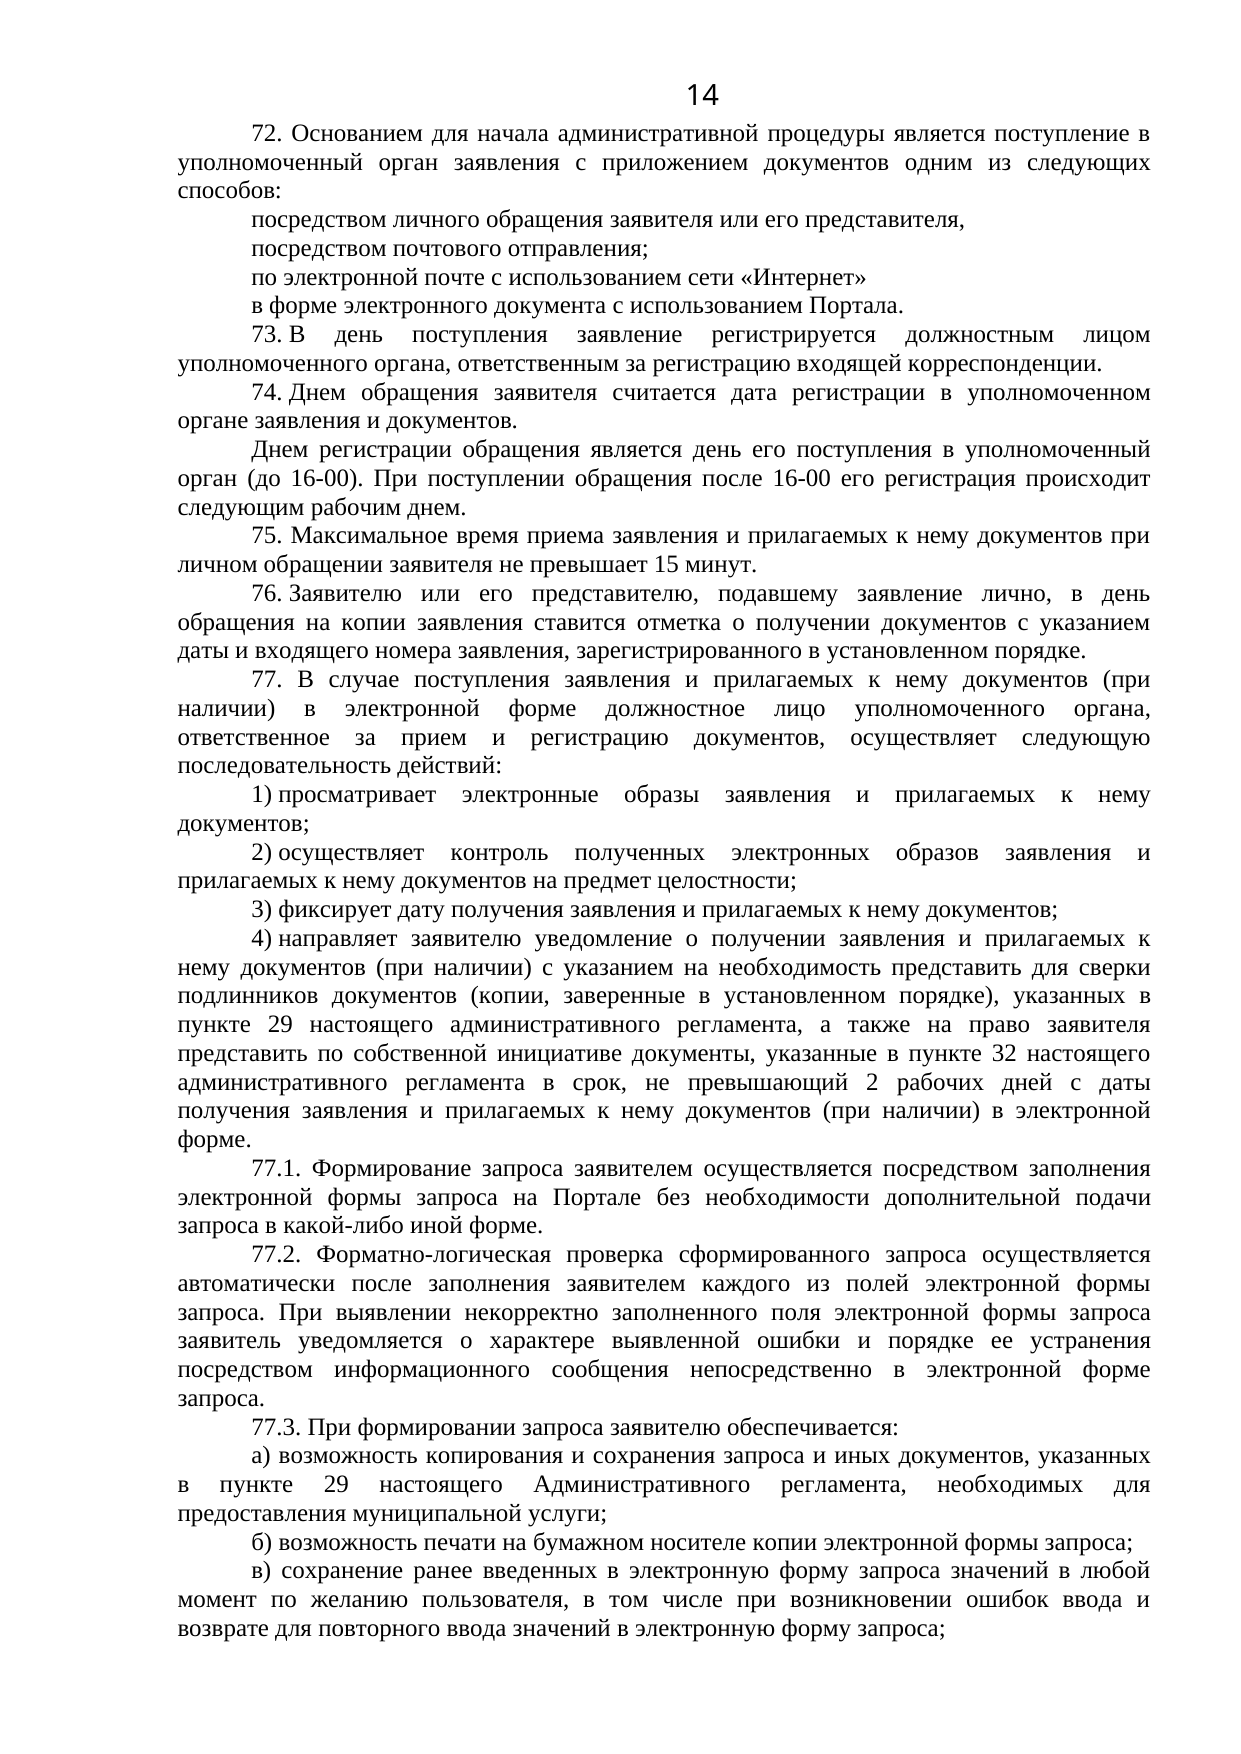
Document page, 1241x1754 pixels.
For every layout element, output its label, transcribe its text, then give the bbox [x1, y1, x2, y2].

text 1) просматривает электронные образы заявления и прилагаемых к нему документов; [177, 779, 1152, 837]
text 4) направляет заявителю уведомление о получении заявления и прилагаемых к нему документов (при наличии) с указанием на необходимость представить для сверки подлинников документов (копии, заверенные в установленном порядке), указанных в пункте 29 настоящего административного регламента, а также на право заявителя представить по собственной инициативе документы, указанные в пункте 32 настоящего административного регламента в срок, не превышающий 2 рабочих дней с даты получения заявления и прилагаемых к нему документов (при наличии) в электронной форме. [177, 923, 1152, 1153]
text в) сохранение ранее введенных в электронную форму запроса значений в любой момент по желанию пользователя, в том числе при возникновении ошибок ввода и возврате для повторного ввода значений в электронную форму запроса; [177, 1556, 1152, 1642]
text 77.1. Формирование запроса заявителем осуществляется посредством заполнения электронной формы запроса на Портале без необходимости дополнительной подачи запроса в какой-либо иной форме. [177, 1153, 1152, 1239]
text 77.3. При формировании запроса заявителю обеспечивается: [177, 1412, 1152, 1441]
text Днем регистрации обращения является день его поступления в уполномоченный орган (до 16-00). При поступлении обращения после 16-00 его регистрация происходит следующим рабочим днем. [177, 434, 1152, 521]
text посредством личного обращения заявителя или его представителя, [177, 204, 1152, 233]
text 72. Основанием для начала административной процедуры является поступление в уполномоченный орган заявления с приложением документов одним из следующих способов: [177, 118, 1152, 204]
text 75. Максимальное время приема заявления и прилагаемых к нему документов при личном обращении заявителя не превышает 15 минут. [177, 521, 1152, 578]
text 74. Днем обращения заявителя считается дата регистрации в уполномоченном органе заявления и документов. [177, 377, 1152, 434]
text 73. В день поступления заявление регистрируется должностным лицом уполномоченного органа, ответственным за регистрацию входящей корреспонденции. [177, 319, 1152, 377]
text 77.2. Форматно-логическая проверка сформированного запроса осуществляется автоматически после заполнения заявителем каждого из полей электронной формы запроса. При выявлении некорректно заполненного поля электронной формы запроса заявитель уведомляется о характере выявленной ошибки и порядке ее устранения посредством информационного сообщения непосредственно в электронной форме запроса. [177, 1239, 1152, 1412]
text посредством почтового отправления; [177, 233, 1152, 262]
text 77. В случае поступления заявления и прилагаемых к нему документов (при наличии) в электронной форме должностное лицо уполномоченного органа, ответственное за прием и регистрацию документов, осуществляет следующую последовательность действий: [177, 664, 1152, 779]
text по электронной почте с использованием сети «Интернет» [177, 262, 1152, 291]
text в форме электронного документа с использованием Портала. [177, 291, 1152, 319]
text 76. Заявителю или его представителю, подавшему заявление лично, в день обращения на копии заявления ставится отметка о получении документов с указанием даты и входящего номера заявления, зарегистрированного в установленном порядке. [177, 578, 1152, 664]
text 3) фиксирует дату получения заявления и прилагаемых к нему документов; [177, 894, 1152, 923]
text а) возможность копирования и сохранения запроса и иных документов, указанных в пункте 29 настоящего Административного регламента, необходимых для предоставления муниципальной услуги; [177, 1441, 1152, 1527]
text 2) осуществляет контроль полученных электронных образов заявления и прилагаемых к нему документов на предмет целостности; [177, 837, 1152, 894]
text б) возможность печати на бумажном носителе копии электронной формы запроса; [177, 1527, 1152, 1556]
